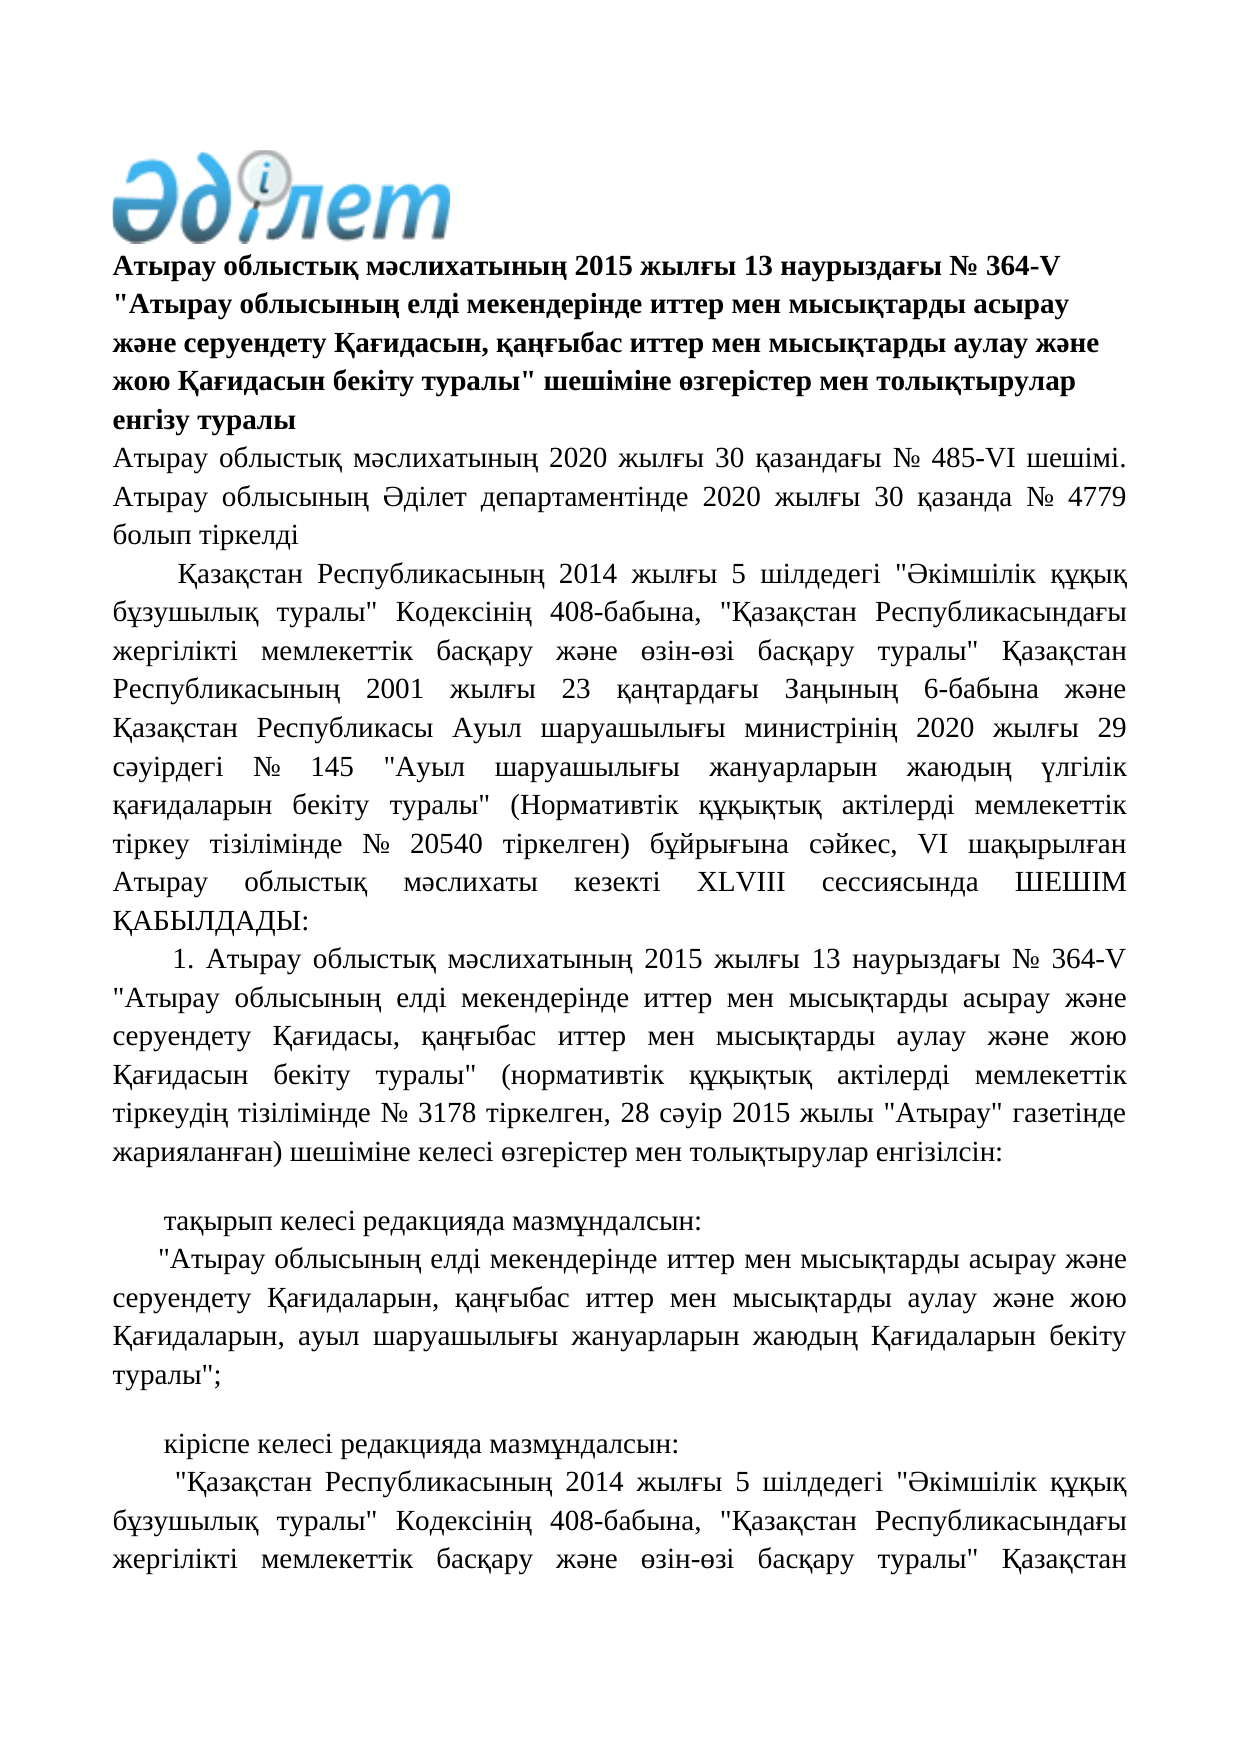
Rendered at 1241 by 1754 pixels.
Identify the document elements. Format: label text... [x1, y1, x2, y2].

text Атырау облыстық мәслихатының 2020 жылғы 30 қазандағы № 485-VI шешімі. Атырау облысының Әділет департаментінде 2020 жылғы 30 қазанда № 4779 болып тіркелді [112, 440, 1128, 551]
text 1. Атырау облыстық мәслихатының 2015 жылғы 13 наурыздағы № 364-V "Атырау облысының елді мекендерінде иттер мен мысықтарды асырау және серуендету Қағидасы, қаңғыбас иттер мен мысықтарды аулау және жою Қағидасын бекіту туралы" (нормативтік құқықтық актілерді мемлекеттік тіркеудің тізілімінде № 3178 тіркелген, 28 сәуір 2015 жылы "Атырау" газетінде жарияланған) шешіміне келесі өзгерістер мен толықтырулар енгізілсін: [112, 941, 1128, 1168]
text Атырау облыстық мәслихатының 2015 жылғы 13 наурыздағы № 364-V "Атырау облысының елді мекендерінде иттер мен мысықтарды асырау және серуендету Қағидасын, қаңғыбас иттер мен мысықтарды аулау және жою Қағидасын бекіту туралы" шешіміне өзгерістер мен толықтырулар енгізу туралы [112, 248, 1128, 435]
text тақырып келесі редакцияда мазмұндалсын: [112, 1203, 1128, 1236]
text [112, 1464, 1128, 1575]
text Қазақстан Республикасының 2014 жылғы 5 шілдедегі "Әкімшілік құқық бұзушылық туралы" Кодексінің 408-бабына, "Қазақстан Республикасындағы жергілікті мемлекеттік басқару және өзін-өзі басқару туралы" Қазақстан Республикасының 2001 жылғы 23 қаңтардағы Заңының 6-бабына және Қазақстан Республикасы Ауыл шаруашылығы министрінің 2020 жылғы 29 сәуірдегі № 145 "Ауыл шаруашылығы жануарларын жаюдың үлгілік қағидаларын бекіту туралы" (Нормативтік құқықтық актілерді мемлекеттік тіркеу тізілімінде № 20540 тіркелген) бұйрығына сәйкес, VI шақырылған Атырау облыстық мәслихаты кезекті XLVIII сессиясында ШЕШІМ ҚАБЫЛДАДЫ: [112, 556, 1128, 936]
text кіріспе келесі редакцияда мазмұндалсын: [112, 1426, 1128, 1459]
picture [112, 150, 451, 244]
text "Атырау облысының елді мекендерінде иттер мен мысықтарды асырау және серуендету Қағидаларын, қаңғыбас иттер мен мысықтарды аулау және жою Қағидаларын, ауыл шаруашылығы жануарларын жаюдың Қағидаларын бекіту туралы"; [112, 1241, 1128, 1391]
